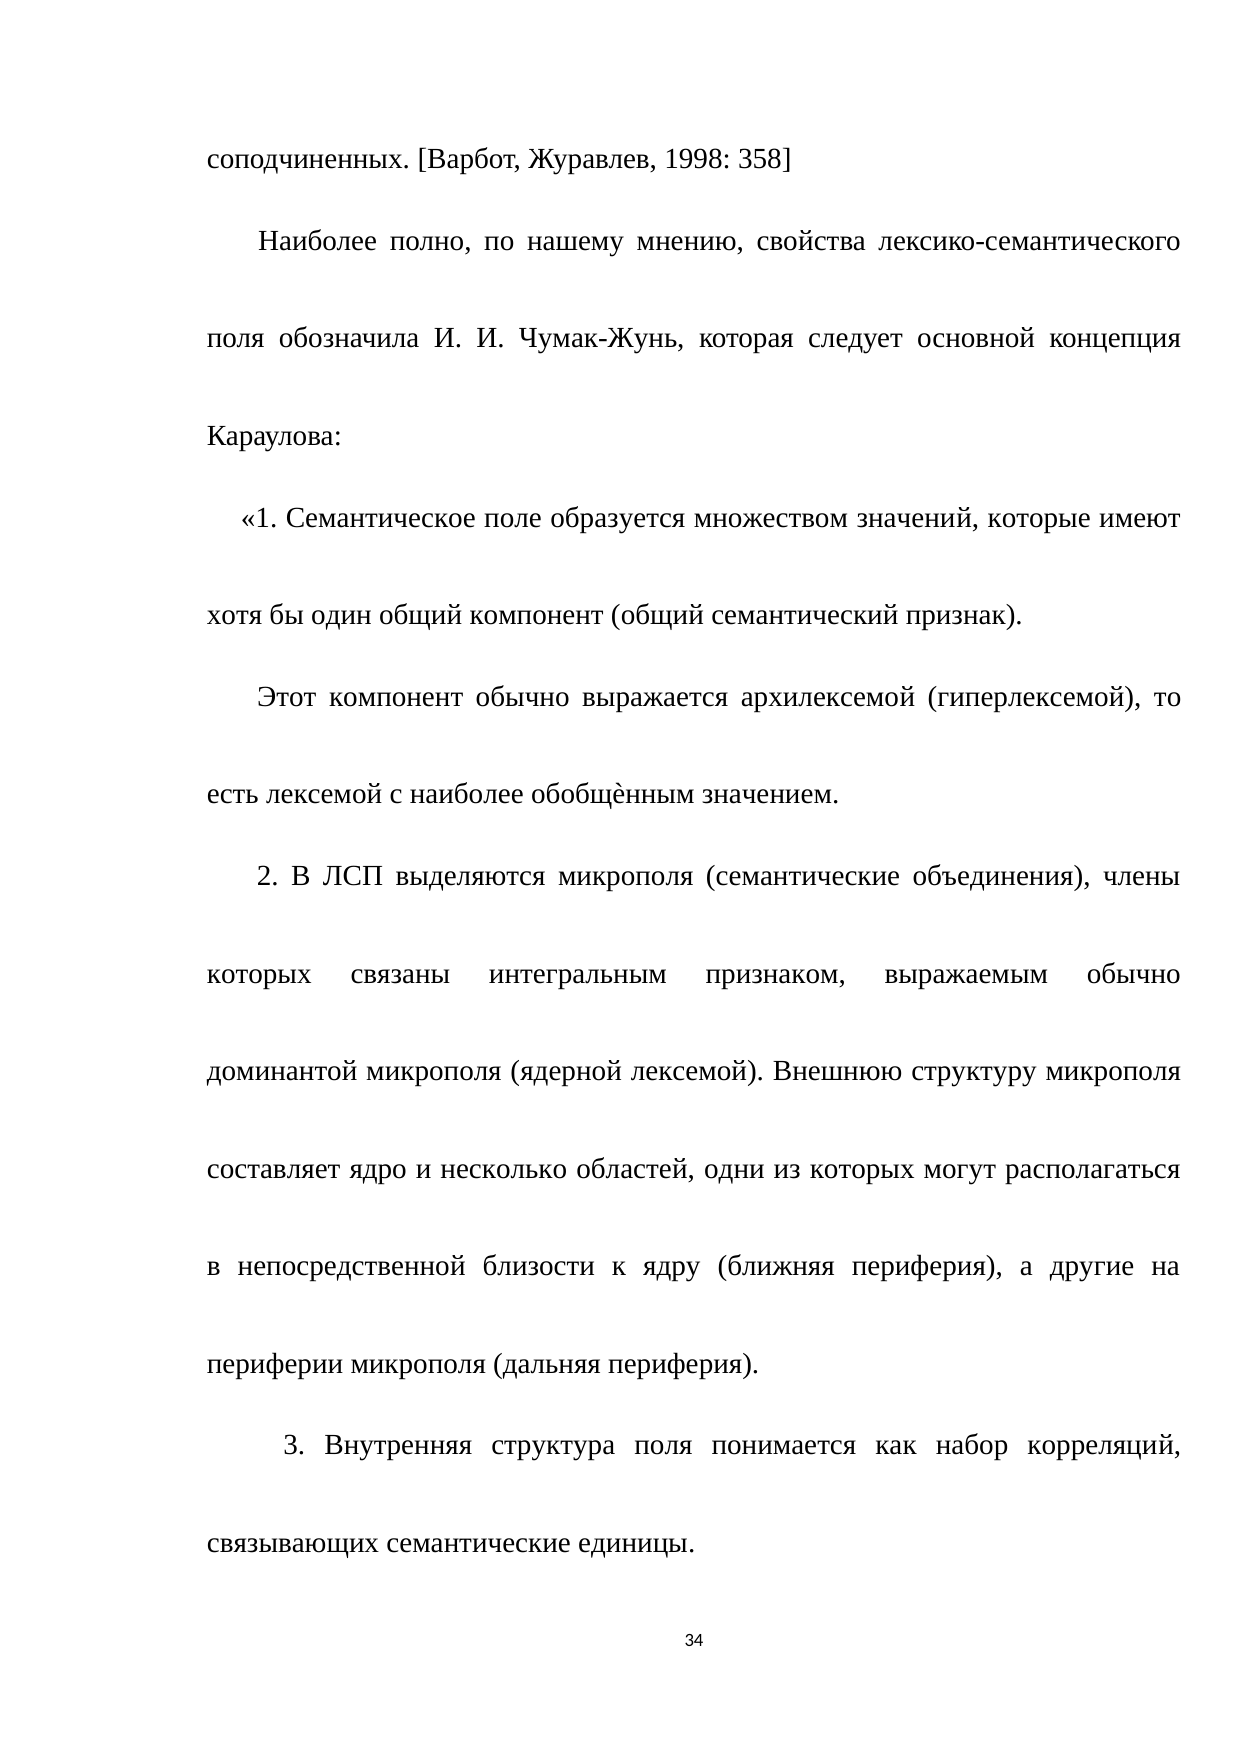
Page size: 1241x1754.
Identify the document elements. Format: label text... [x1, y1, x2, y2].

text 3. Внутренняя структура поля понимается как набор корреляций, связывающих семантические единицы. [207, 1412, 1181, 1574]
text «1. Семантическое поле образуется множеством значений, которые имеют хотя бы один общий компонент (общий семантический признак). [207, 484, 1181, 646]
text 2. В ЛСП выделяются микрополя (семантические объединения), члены которых связаны интегральным признаком, выражаемым обычно доминантой микрополя (ядерной лексемой). Внешнюю структуру микрополя составляет ядро и несколько областей, одни из которых могут располагаться в непосредственной близости к ядру (ближняя периферия), а другие на периферии микрополя (дальняя периферия). [207, 842, 1181, 1395]
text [207, 125, 1181, 190]
text Этот компонент обычно выражается архилексемой (гиперлексемой), то есть лексемой с наиболее обобщѐнным значением. [207, 663, 1181, 826]
text Наиболее полно, по нашему мнению, свойства лексико-семантического поля обозначила И. И. Чумак-Жунь, которая следует основной концепция Караулова: [207, 207, 1181, 467]
